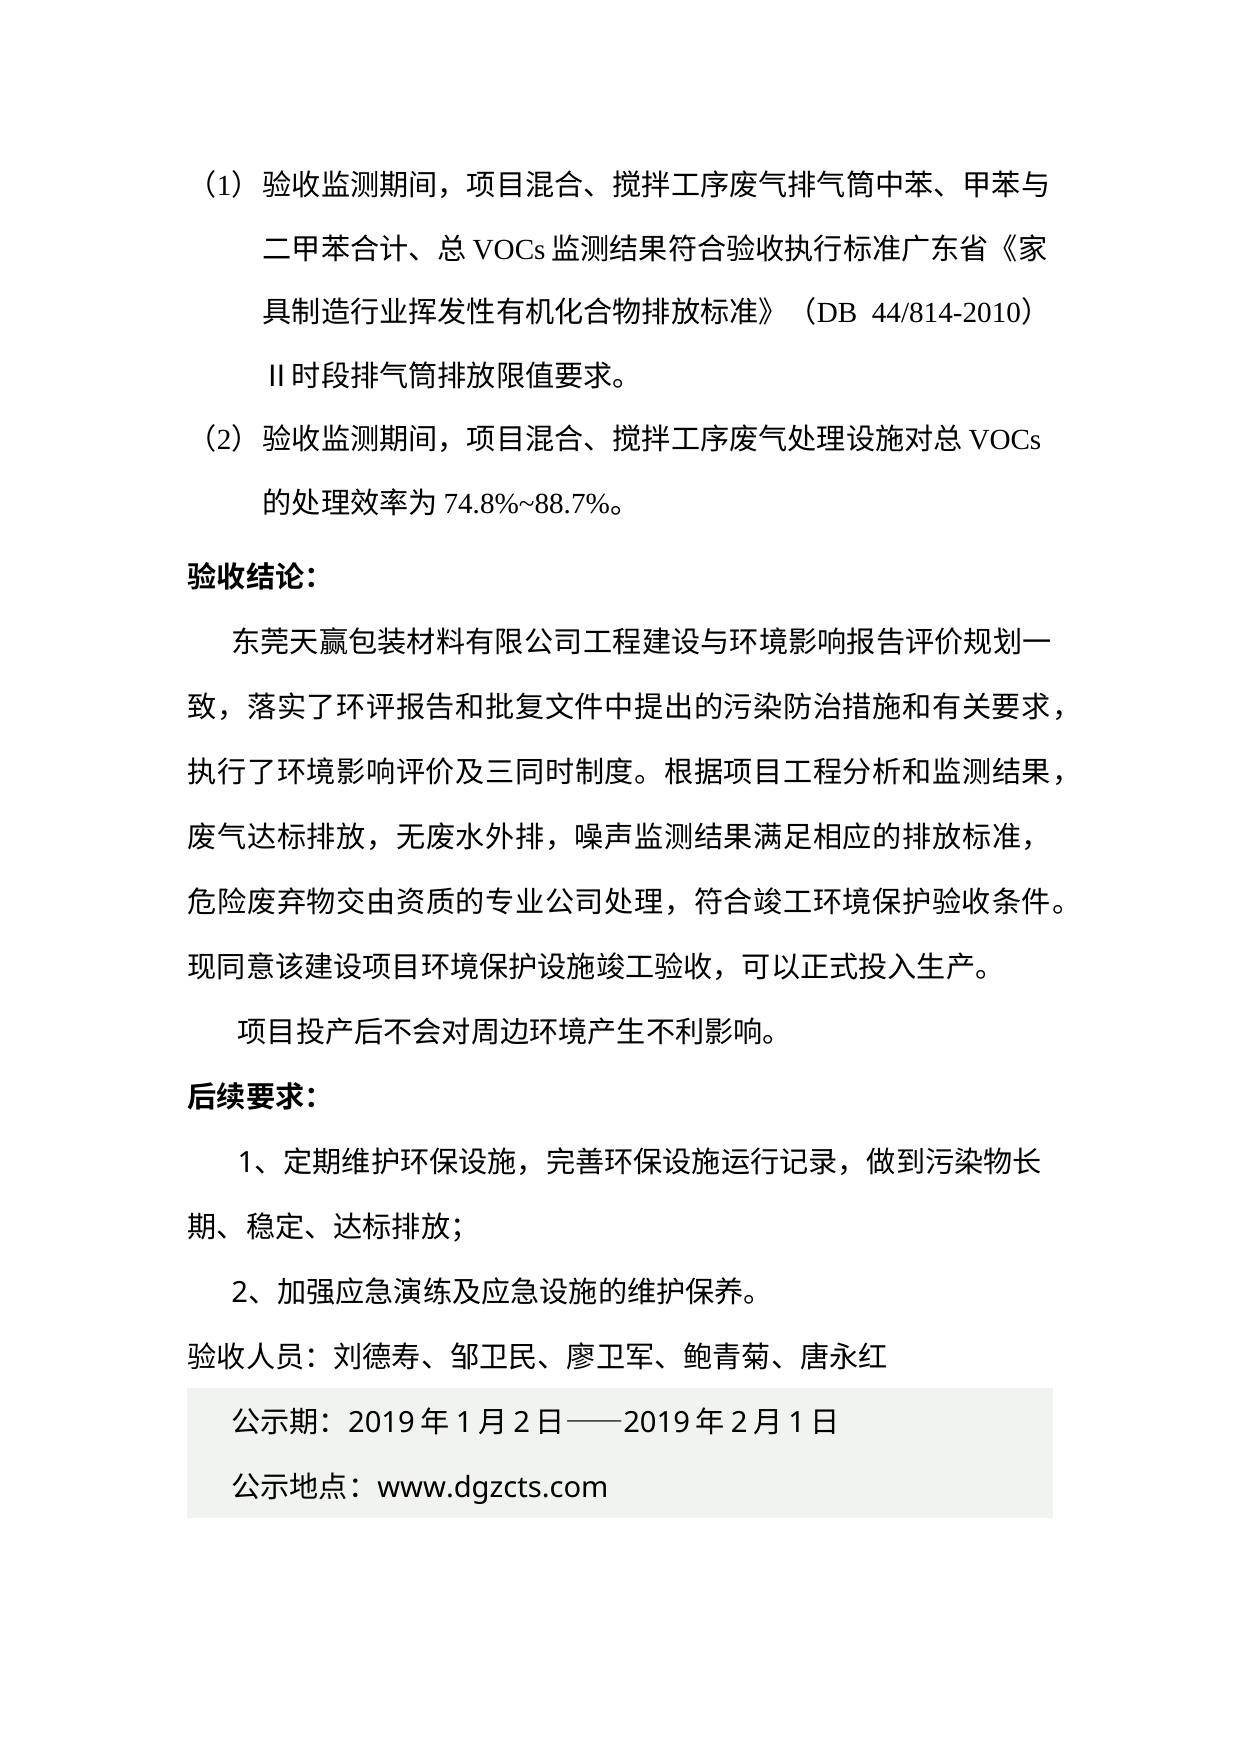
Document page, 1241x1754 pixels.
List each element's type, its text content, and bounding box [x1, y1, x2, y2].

text 验收结论： [187, 543, 1053, 608]
list 验收监测期间，项目混合、搅拌工序废气处理设施对总VOCs的处理效率为74.8%~88.7%。 [187, 416, 1053, 521]
text 1、定期维护环保设施，完善环保设施运行记录，做到污染物长期、稳定、达标排放； [187, 1128, 1053, 1258]
text 东莞天赢包装材料有限公司工程建设与环境影响报告评价规划一致，落实了环评报告和批复文件中提出的污染防治措施和有关要求，执行了环境影响评价及三同时制度。根据项目工程分析和监测结果，废气达标排放，无废水外排，噪声监测结果满足相应的排放标准，危险废弃物交由资质的专业公司处理，符合竣工环境保护验收条件。现同意该建设项目环境保护设施竣工验收，可以正式投入生产。 [187, 608, 1053, 998]
text 公示地点：www.dgzcts.com [187, 1453, 1053, 1518]
text 项目投产后不会对周边环境产生不利影响。 [187, 998, 1053, 1063]
text 验收人员：刘德寿、邹卫民、廖卫军、鲍青菊、唐永红 [187, 1323, 1053, 1388]
text 后续要求： [187, 1063, 1053, 1128]
text 2、加强应急演练及应急设施的维护保养。 [187, 1258, 1053, 1323]
text 公示期：2019年1月2日——2019年2月1日 [187, 1388, 1053, 1453]
list 验收监测期间，项目混合、搅拌工序废气排气筒中苯、甲苯与二甲苯合计、总VOCs监测结果符合验收执行标准广东省《家具制造行业挥发性有机化合物排放标准》（DB 44/814-2010）Ⅱ时段排气筒排放限值要求。 [187, 162, 1053, 394]
